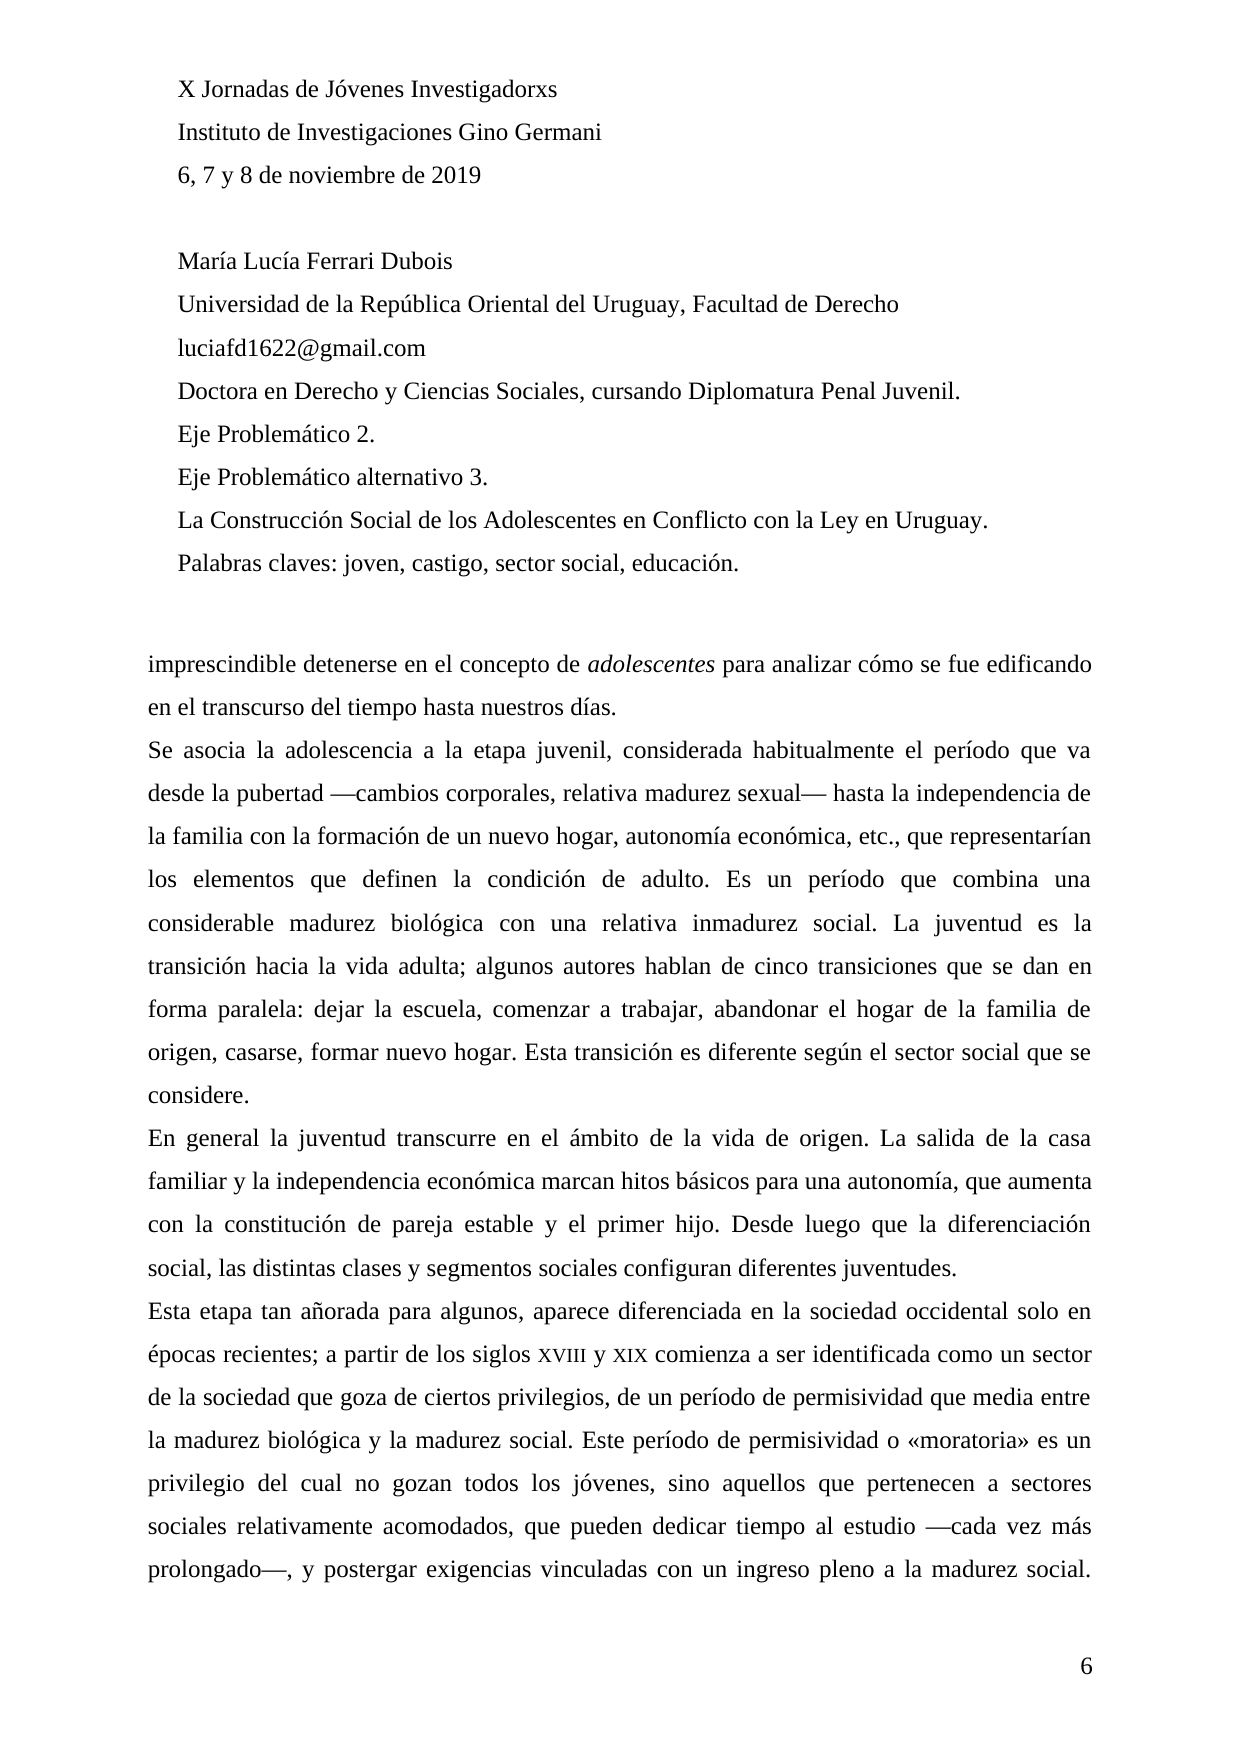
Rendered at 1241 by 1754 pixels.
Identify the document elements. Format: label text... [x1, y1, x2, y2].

text Se asocia la adolescencia a la etapa juvenil, considerada habitualmente el período que va desde la pubertad —cambios corporales, relativa madurez sexual— hasta la independencia de la familia con la formación de un nuevo hogar, autonomía económica, etc., que representarían los elementos que definen la condición de adulto. Es un período que combina una considerable madurez biológica con una relativa inmadurez social. La juventud es la transición hacia la vida adulta; algunos autores hablan de cinco transiciones que se dan en forma paralela: dejar la escuela, comenzar a trabajar, abandonar el hogar de la familia de origen, casarse, formar nuevo hogar. Esta transición es diferente según el sector social que se considere. [148, 735, 1092, 1109]
text ¿Cuál es la construcción social que impregna a estos adolescentes? ¿Qué les hemos atribuido y que se fue construyendo a través de esas atribuciones? Para contestar estas preguntas resulta imprescindible detenerse en el concepto de adolescentes para analizar cómo se fue edificando en el transcurso del tiempo hasta nuestros días. [148, 649, 1092, 721]
text En general la juventud transcurre en el ámbito de la vida de origen. La salida de la casa familiar y la independencia económica marcan hitos básicos para una autonomía, que aumenta con la constitución de pareja estable y el primer hijo. Desde luego que la diferenciación social, las distintas clases y segmentos sociales configuran diferentes juventudes. [148, 1123, 1092, 1281]
text Esta etapa tan añorada para algunos, aparece diferenciada en la sociedad occidental solo en épocas recientes; a partir de los siglos xviii y xix comienza a ser identificada como un sector de la sociedad que goza de ciertos privilegios, de un período de permisividad que media entre la madurez biológica y la madurez social. Este período de permisividad o «moratoria» es un privilegio del cual no gozan todos los jóvenes, sino aquellos que pertenecen a sectores sociales relativamente acomodados, que pueden dedicar tiempo al estudio —cada vez más prolongado—, y postergar exigencias vinculadas con un ingreso pleno a la madurez social. Por ende, desde esta perspectiva, la condición social de «juventud» no se ofrece de igual manera a todos los integrantes de la categoría estadística «joven». [148, 1296, 1092, 1583]
